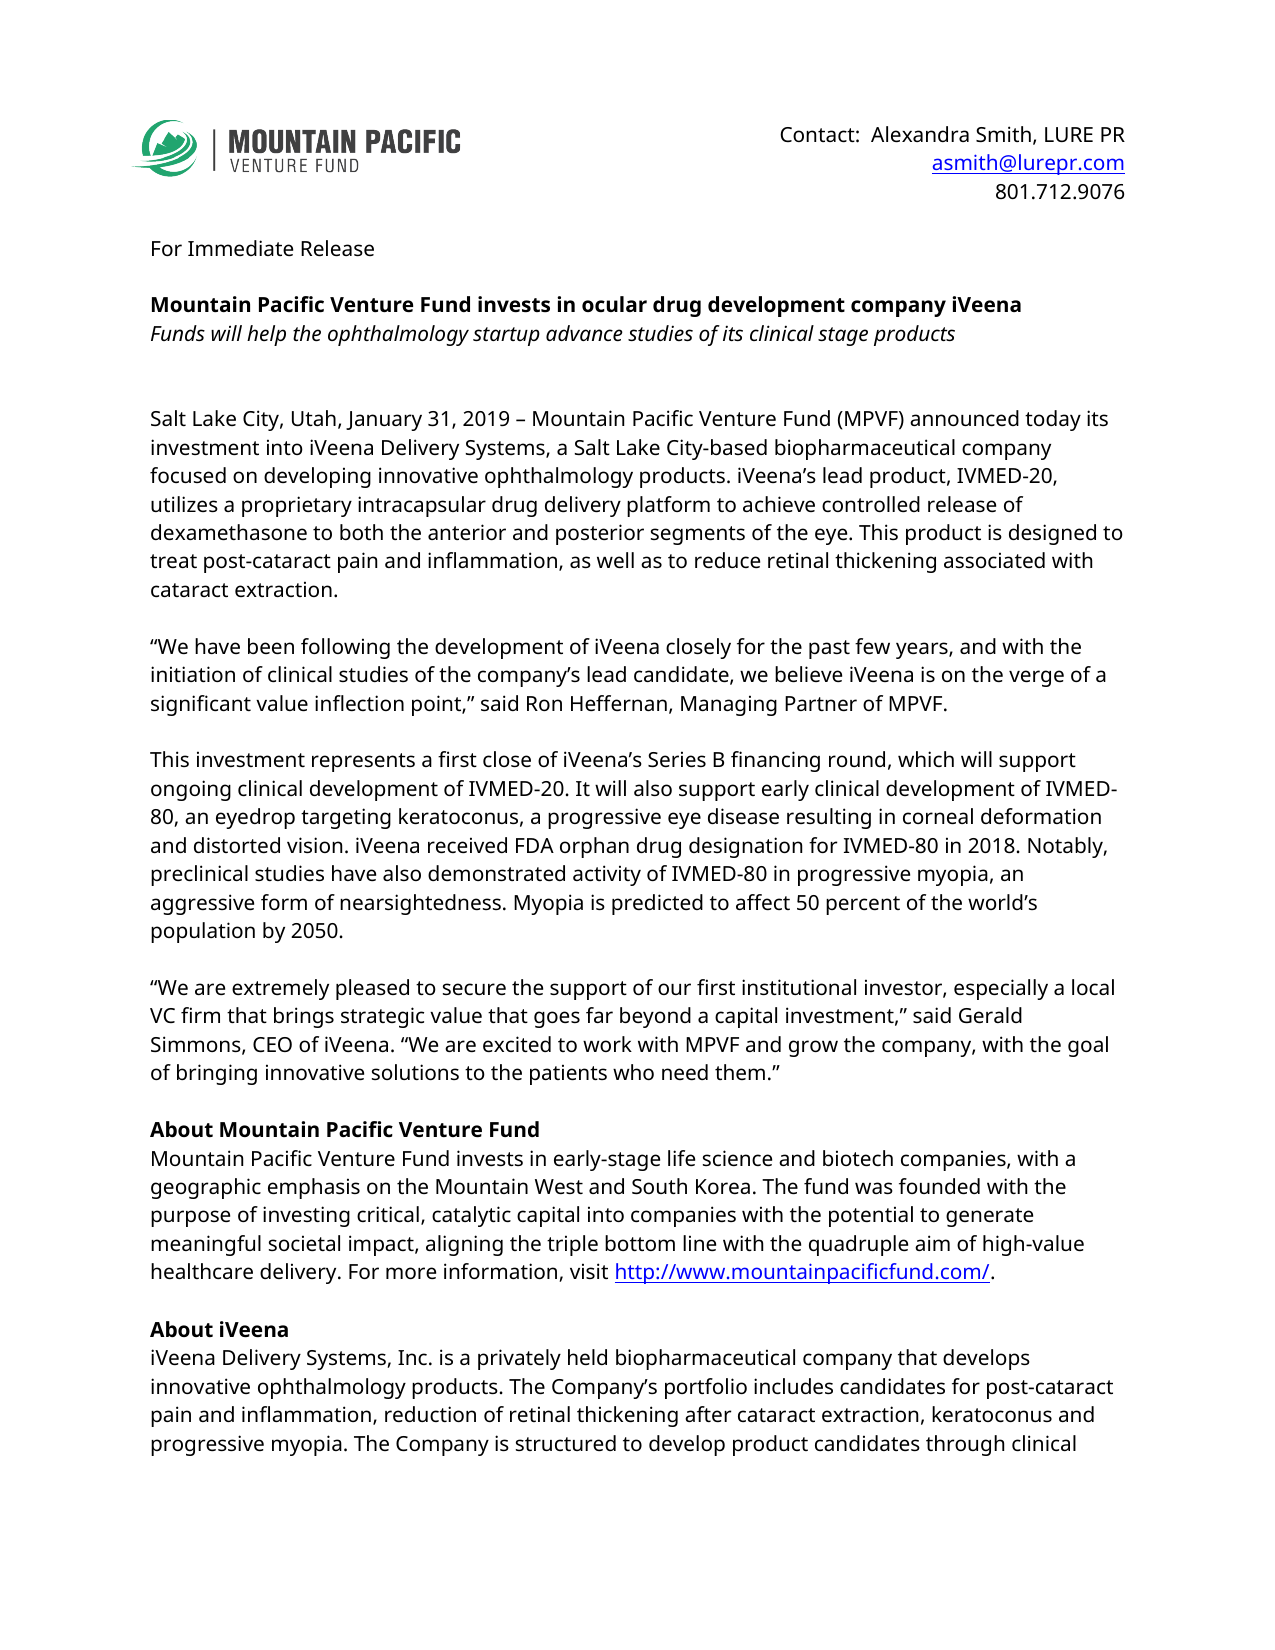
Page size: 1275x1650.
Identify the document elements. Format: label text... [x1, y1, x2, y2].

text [150, 1315, 1125, 1457]
text Mountain Pacific Venture Fund invests in early-stage life science and biotech companies, with a geographic emphasis on the Mountain West and South Korea. The fund was founded with the purpose of investing critical, catalytic capital into companies with the potential to generate meaningful societal impact, aligning the triple bottom line with the quadruple aim of high-value healthcare delivery. For more information, visit http://www.mountainpacificfund.com/. [150, 1144, 1125, 1286]
text “We have been following the development of iVeena closely for the past few years, and with the initiation of clinical studies of the company’s lead candidate, we believe iVeena is on the verge of a significant value inflection point,” said Ron Heffernan, Managing Partner of MPVF. [150, 632, 1125, 717]
text Contact: Alexandra Smith, LURE PR [461, 120, 1125, 148]
text Salt Lake City, Utah, January 31, 2019 – Mountain Pacific Venture Fund (MPVF) announced today its investment into iVeena Delivery Systems, a Salt Lake City-based biopharmaceutical company focused on developing innovative ophthalmology products. iVeena’s lead product, IVMED-20, utilizes a proprietary intracapsular drug delivery platform to achieve controlled release of dexamethasone to both the anterior and posterior segments of the eye. This product is designed to treat post-cataract pain and inflammation, as well as to reduce retinal thickening associated with cataract extraction. [150, 404, 1125, 603]
text asmith@lurepr.com [461, 148, 1125, 177]
picture [131, 120, 461, 177]
text 801.712.9076 [150, 177, 1125, 205]
text For Immediate Release [150, 234, 1125, 262]
text About Mountain Pacific Venture Fund [150, 1087, 1125, 1144]
text “We are extremely pleased to secure the support of our first institutional investor, especially a local VC firm that brings strategic value that goes far beyond a capital investment,” said Gerald Simmons, CEO of iVeena. “We are excited to work with MPVF and grow the company, with the goal of bringing innovative solutions to the patients who need them.” [150, 973, 1125, 1087]
text Mountain Pacific Venture Fund invests in ocular drug development company iVeena Funds will help the ophthalmology startup advance studies of its clinical stage products [150, 291, 1125, 347]
text This investment represents a first close of iVeena’s Series B financing round, which will support ongoing clinical development of IVMED-20. It will also support early clinical development of IVMED-80, an eyedrop targeting keratoconus, a progressive eye disease resulting in corneal deformation and distorted vision. iVeena received FDA orphan drug designation for IVMED-80 in 2018. Notably, preclinical studies have also demonstrated activity of IVMED-80 in progressive myopia, an aggressive form of nearsightedness. Myopia is predicted to affect 50 percent of the world’s population by 2050. [150, 746, 1125, 945]
